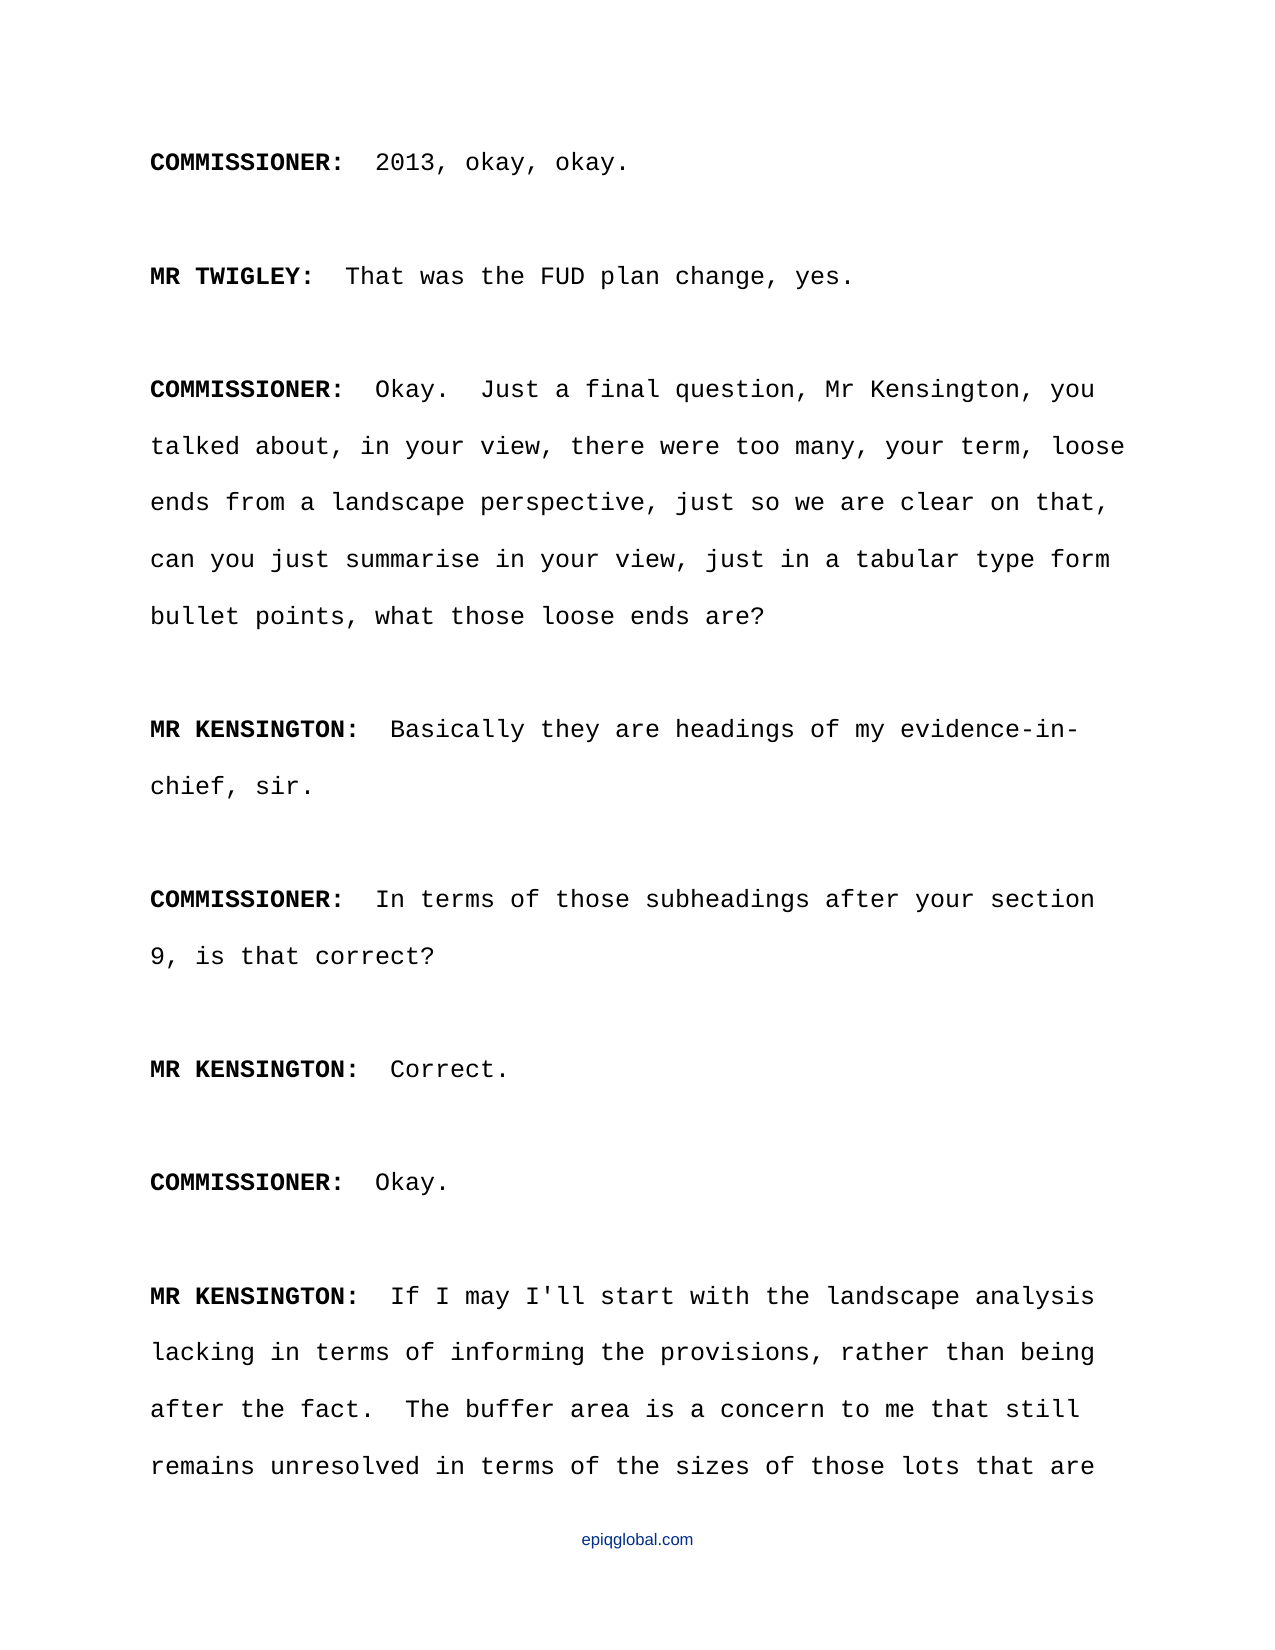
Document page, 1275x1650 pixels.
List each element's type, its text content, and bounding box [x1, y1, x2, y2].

text COMMISSIONER: In terms of those subheadings after your section 9, is that correct? [150, 887, 1125, 972]
text MR KENSINGTON: Basically they are headings of my evidence-in-chief, sir. [150, 717, 1125, 802]
text MR TWIGLEY: That was the FUD plan change, yes. [150, 263, 1125, 292]
text COMMISSIONER: 2013, okay, okay. [150, 150, 1125, 178]
text COMMISSIONER: Okay. Just a final question, Mr Kensington, you talked about, in your view, there were too many, your term, loose ends from a landscape perspective, just so we are clear on that, can you just summarise in your view, just in a tabular type form bullet points, what those loose ends are? [150, 377, 1125, 632]
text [150, 1283, 1125, 1482]
text COMMISSIONER: Okay. [150, 1170, 1125, 1198]
text MR KENSINGTON: Correct. [150, 1057, 1125, 1085]
